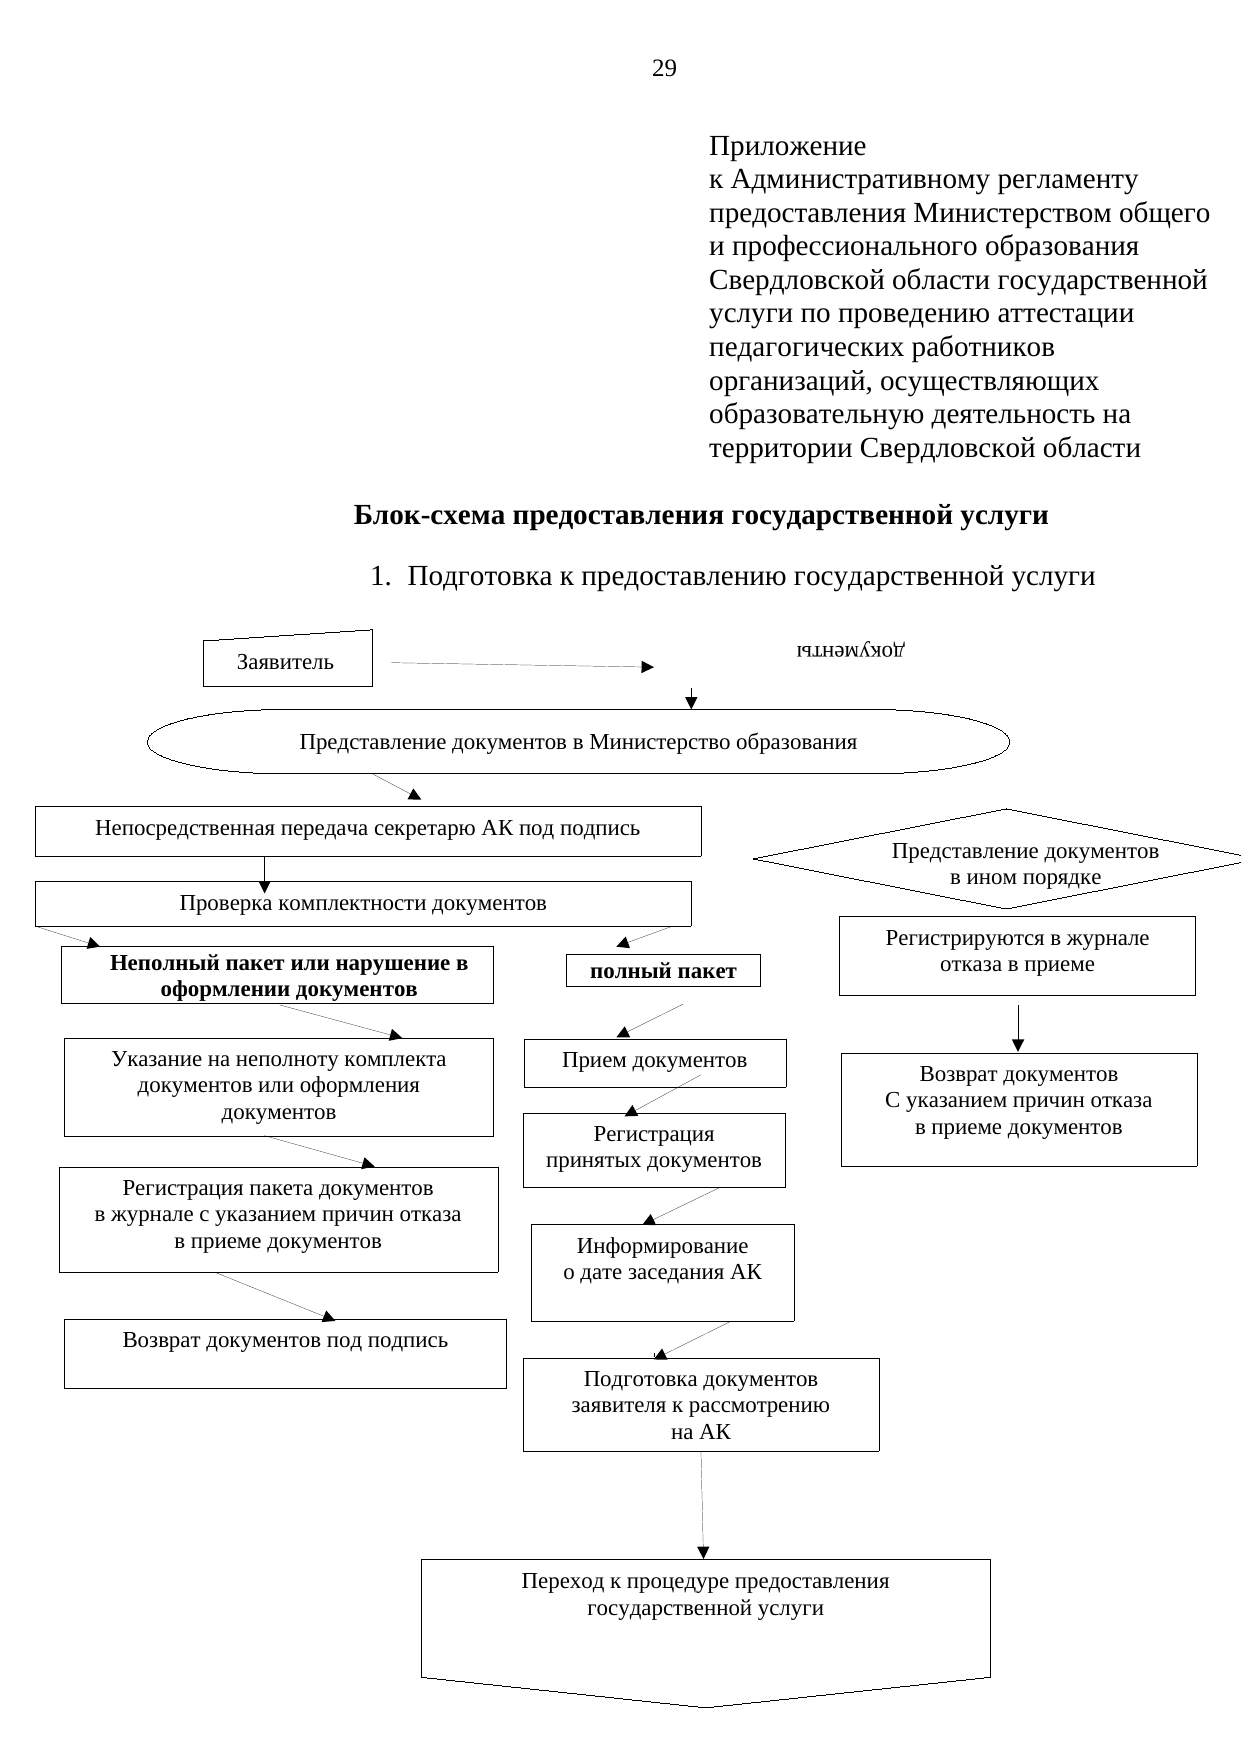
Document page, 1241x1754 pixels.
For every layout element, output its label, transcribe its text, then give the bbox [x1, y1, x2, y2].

text Приложение [709, 128, 1219, 161]
text Блок-схема предоставления государственной услуги [148, 497, 1181, 530]
text к Административному регламенту предоставления Министерством общего и профессионального образования Свердловской области государственной услуги по проведению аттестации педагогических работников организаций, осуществляющих образовательную деятельность на территории Свердловской области [709, 161, 1219, 463]
